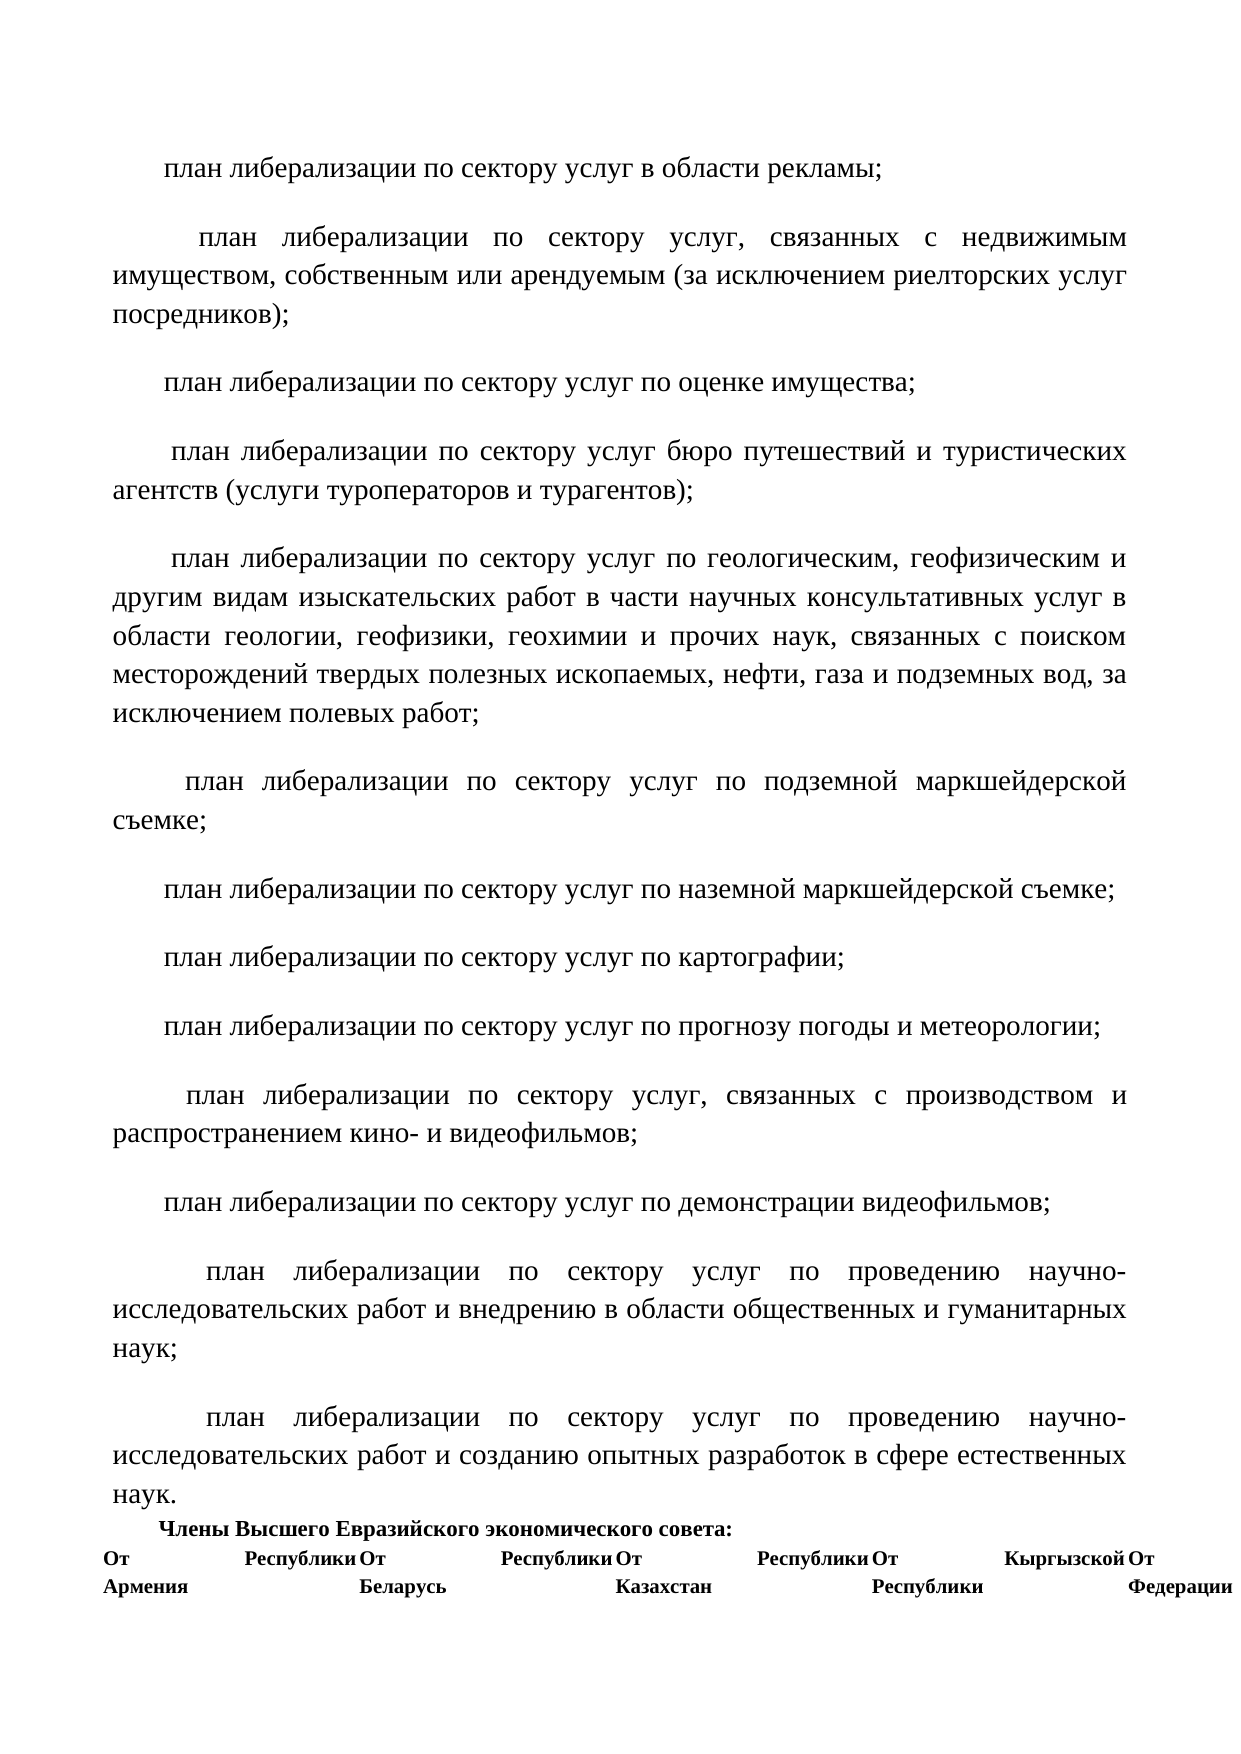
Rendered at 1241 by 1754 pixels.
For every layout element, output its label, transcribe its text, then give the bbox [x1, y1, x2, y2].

text Члены Высшего Евразийского экономического совета: [112, 1514, 1128, 1541]
text план либерализации по сектору услуг по прогнозу погоды и метеорологии; [112, 1008, 1128, 1042]
text план либерализации по сектору услуг по подземной маркшейдерской съемке; [112, 763, 1128, 836]
text план либерализации по сектору услуг по проведению научно-исследовательских работ и внедрению в области общественных и гуманитарных наук; [112, 1253, 1128, 1364]
text план либерализации по сектору услуг, связанных с производством и распространением кино- и видеофильмов; [112, 1077, 1128, 1149]
text план либерализации по сектору услуг бюро путешествий и туристических агентств (услуги туроператоров и турагентов); [112, 433, 1128, 505]
table_header От Республики Казахстан [614, 1545, 870, 1603]
text план либерализации по сектору услуг по картографии; [112, 939, 1128, 973]
text план либерализации по сектору услуг по демонстрации видеофильмов; [112, 1184, 1128, 1218]
table_header От Республики Армения [101, 1545, 357, 1603]
table_header От Российской Федерации [1126, 1545, 1240, 1603]
table_header От Республики Беларусь [358, 1545, 614, 1603]
text план либерализации по сектору услуг по оценке имущества; [112, 364, 1128, 398]
text план либерализации по сектору услуг, связанных с недвижимым имуществом, собственным или арендуемым (за исключением риелторских услуг посредников); [112, 219, 1128, 329]
text план либерализации по сектору услуг в области рекламы; [112, 150, 1128, 183]
table_header От Кыргызской Республики [870, 1545, 1126, 1603]
text план либерализации по сектору услуг по геологическим, геофизическим и другим видам изыскательских работ в части научных консультативных услуг в области геологии, геофизики, геохимии и прочих наук, связанных с поиском месторождений твердых полезных ископаемых, нефти, газа и подземных вод, за исключением полевых работ; [112, 541, 1128, 728]
text план либерализации по сектору услуг по наземной маркшейдерской съемке; [112, 871, 1128, 904]
text план либерализации по сектору услуг по проведению научно-исследовательских работ и созданию опытных разработок в cфере естественных наук. [112, 1399, 1128, 1509]
